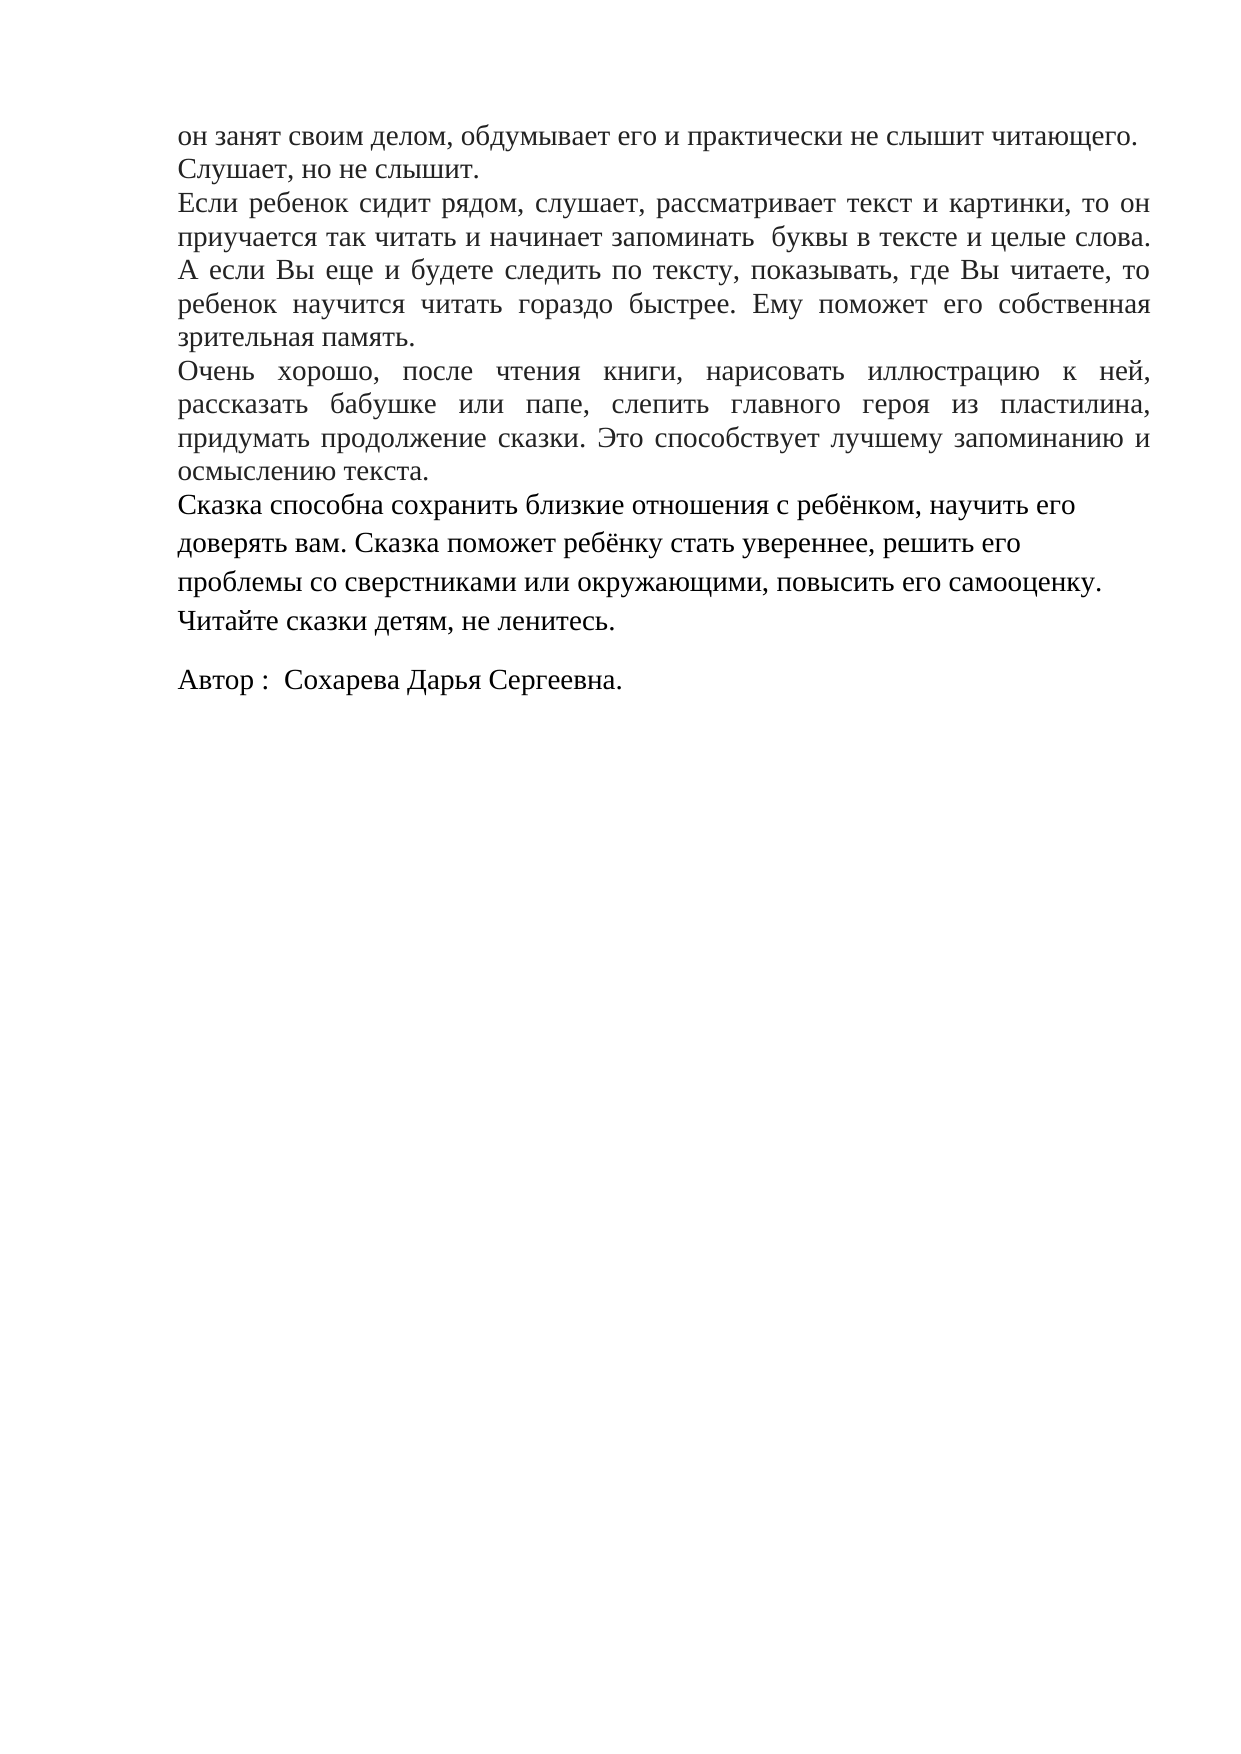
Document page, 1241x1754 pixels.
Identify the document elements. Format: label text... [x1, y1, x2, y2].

text Сказка способна сохранить близкие отношения с ребёнком, научить его доверять вам. Сказка поможет ребёнку стать увереннее, решить его проблемы со сверстниками или окружающими, повысить его самооценку. Читайте сказки детям, не ленитесь. [177, 487, 1152, 636]
text Если ребенок сидит рядом, слушает, рассматривает текст и картинки, то он приучается так читать и начинает запоминать буквы в тексте и целые слова. А если Вы еще и будете следить по тексту, показывать, где Вы читаете, то ребенок научится читать гораздо быстрее. Ему поможет его собственная зрительная память. [177, 185, 1152, 353]
text Автор : Сохарева Дарья Сергеевна. [177, 662, 1152, 696]
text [177, 118, 1152, 185]
text Очень хорошо, после чтения книги, нарисовать иллюстрацию к ней, рассказать бабушке или папе, слепить главного героя из пластилина, придумать продолжение сказки. Это способствует лучшему запоминанию и осмыслению текста. [177, 353, 1152, 487]
